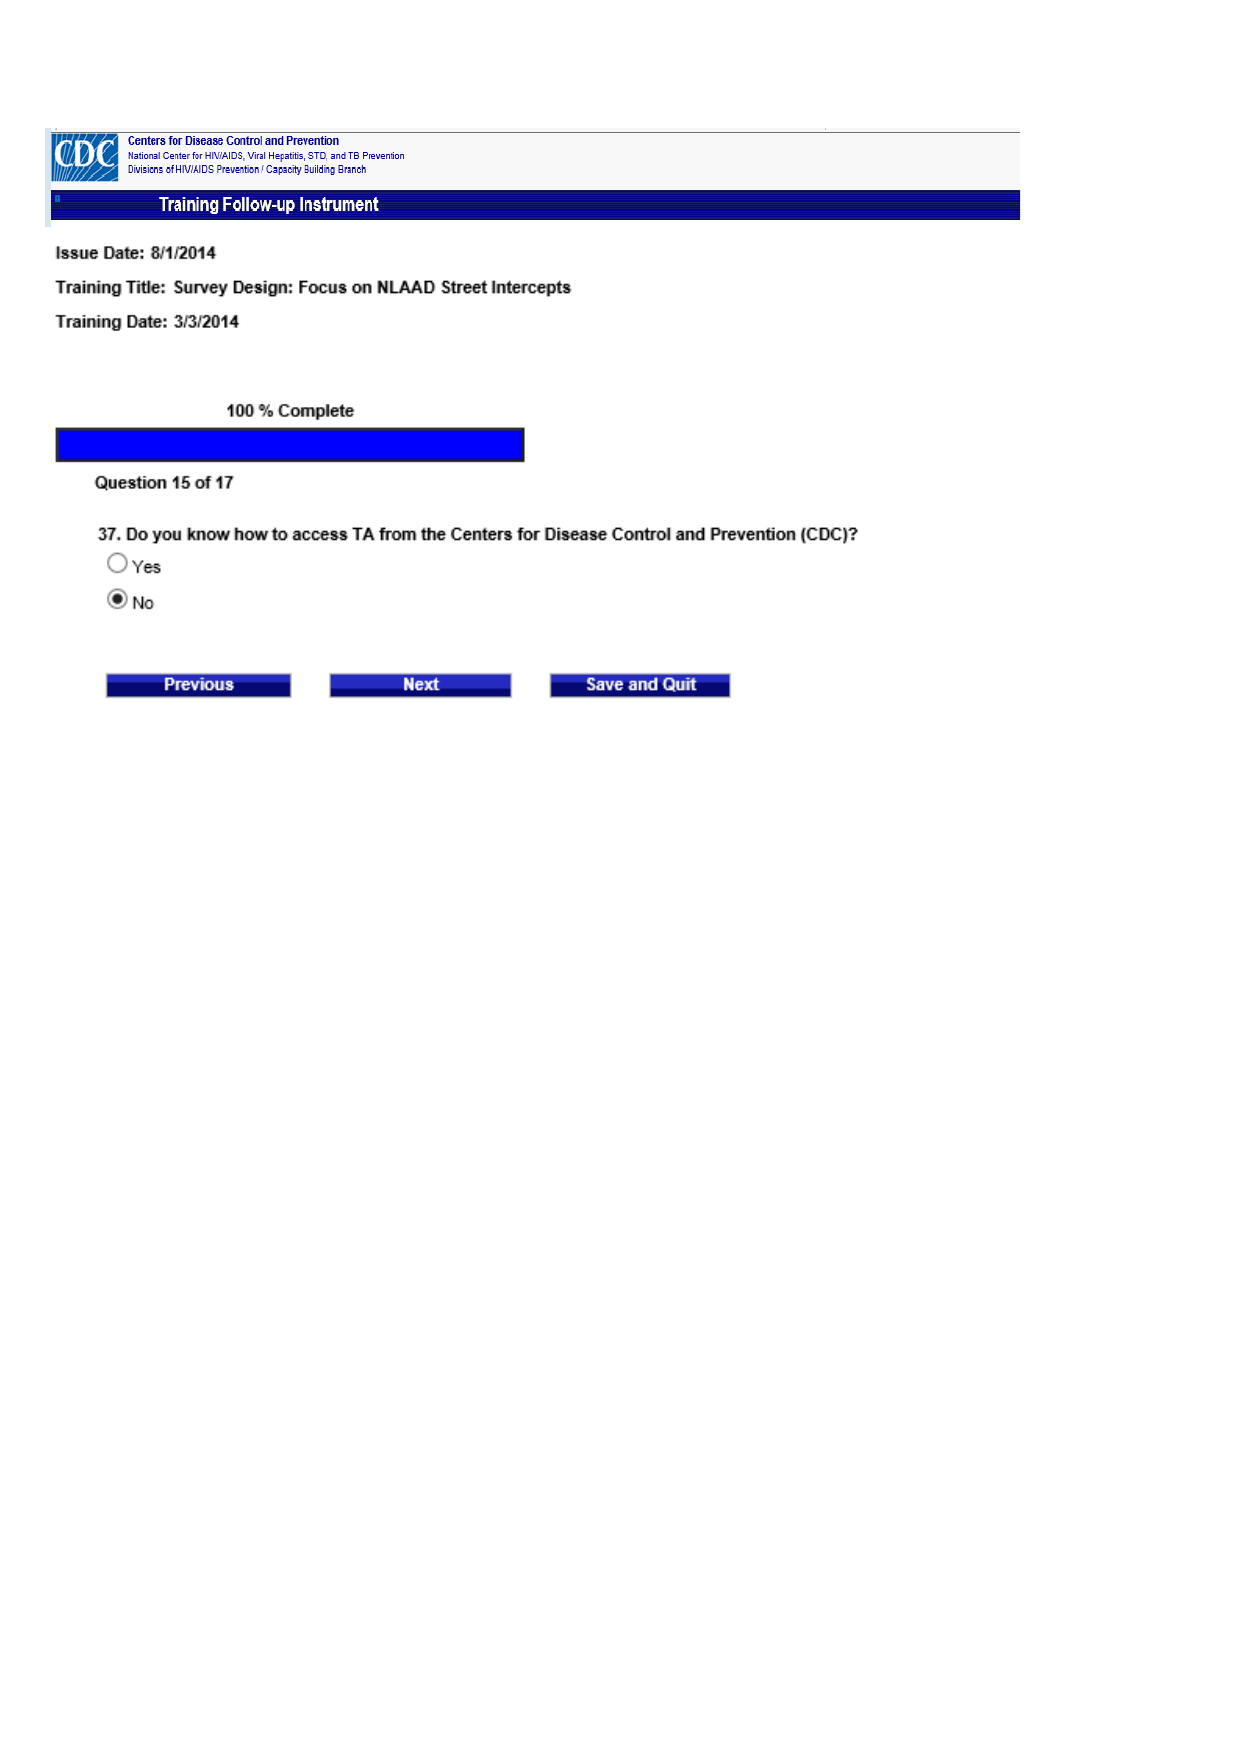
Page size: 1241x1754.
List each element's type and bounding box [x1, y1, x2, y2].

picture [45, 128, 1021, 227]
picture [45, 231, 914, 728]
